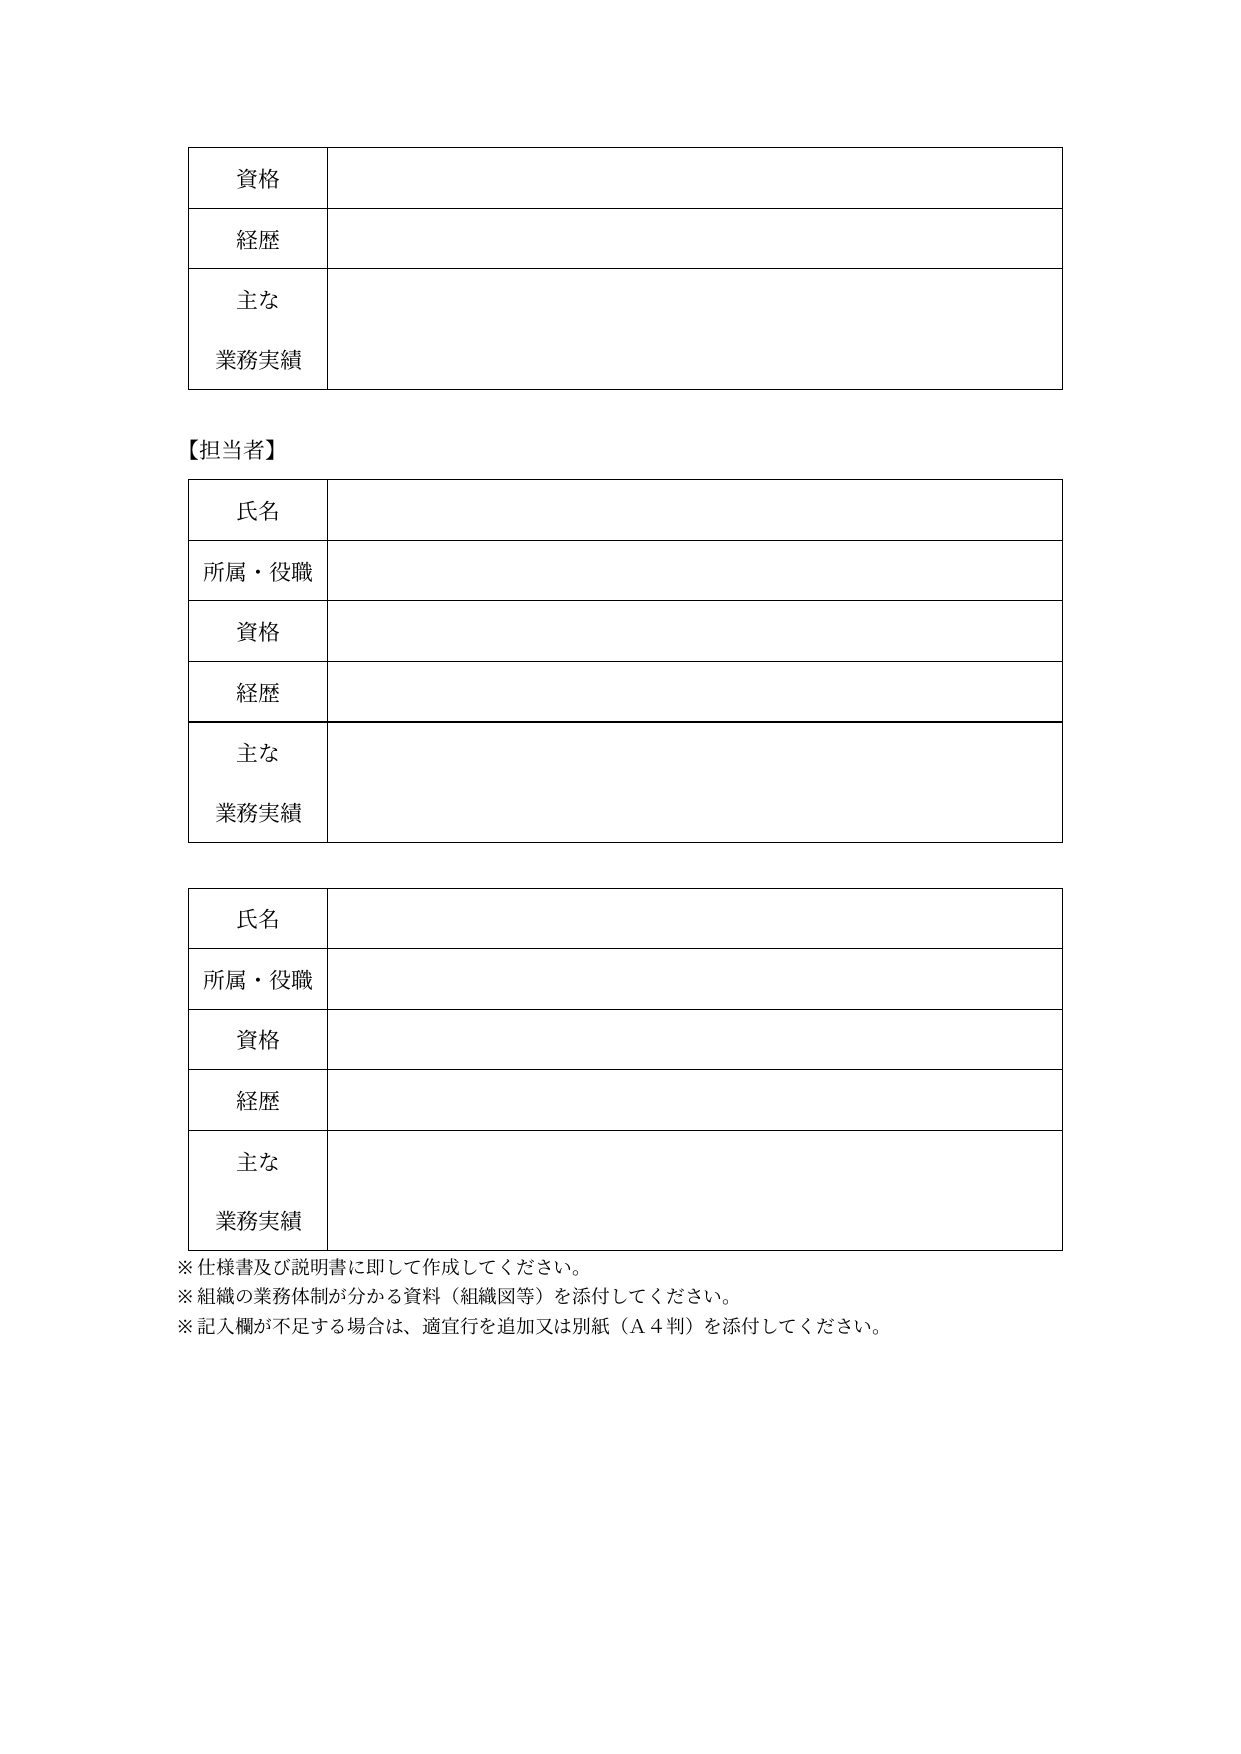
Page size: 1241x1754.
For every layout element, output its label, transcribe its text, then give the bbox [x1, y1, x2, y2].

table_cell 主な 業務実績 [189, 723, 327, 842]
table_cell 所属・役職 [189, 541, 327, 600]
table_cell [328, 949, 1062, 1009]
text ※ 仕様書及び説明書に即して作成してください。 [177, 1251, 1063, 1281]
table_cell [328, 601, 1062, 661]
table_header 氏名 [189, 480, 327, 539]
table_cell [328, 269, 1062, 388]
table_header [328, 480, 1062, 539]
table_cell 主な 業務実績 [189, 269, 327, 388]
table_cell 経歴 [189, 662, 327, 721]
table_cell [328, 1131, 1062, 1250]
table_cell [328, 662, 1062, 721]
table_cell [328, 1010, 1062, 1069]
table_cell 主な 業務実績 [189, 1131, 327, 1250]
table_header 氏名 [189, 889, 327, 948]
text 【担当者】 [177, 419, 1063, 479]
text ※ 組織の業務体制が分かる資料（組織図等）を添付してください。 [177, 1281, 1063, 1311]
table_cell 所属・役職 [189, 949, 327, 1009]
table_cell [328, 1070, 1062, 1130]
table_cell [328, 541, 1062, 600]
table_cell [328, 723, 1062, 842]
table_cell 資格 [189, 601, 327, 661]
table_cell 経歴 [189, 1070, 327, 1130]
table_cell [328, 209, 1062, 268]
table_cell 資格 [189, 1010, 327, 1069]
table_cell [328, 148, 1062, 208]
table_cell 経歴 [189, 209, 327, 268]
text ※ 記入欄が不足する場合は、適宜行を追加又は別紙（Ａ４判）を添付してください。 [177, 1311, 1063, 1341]
table_cell 資格 [189, 148, 327, 208]
table_header [328, 889, 1062, 948]
